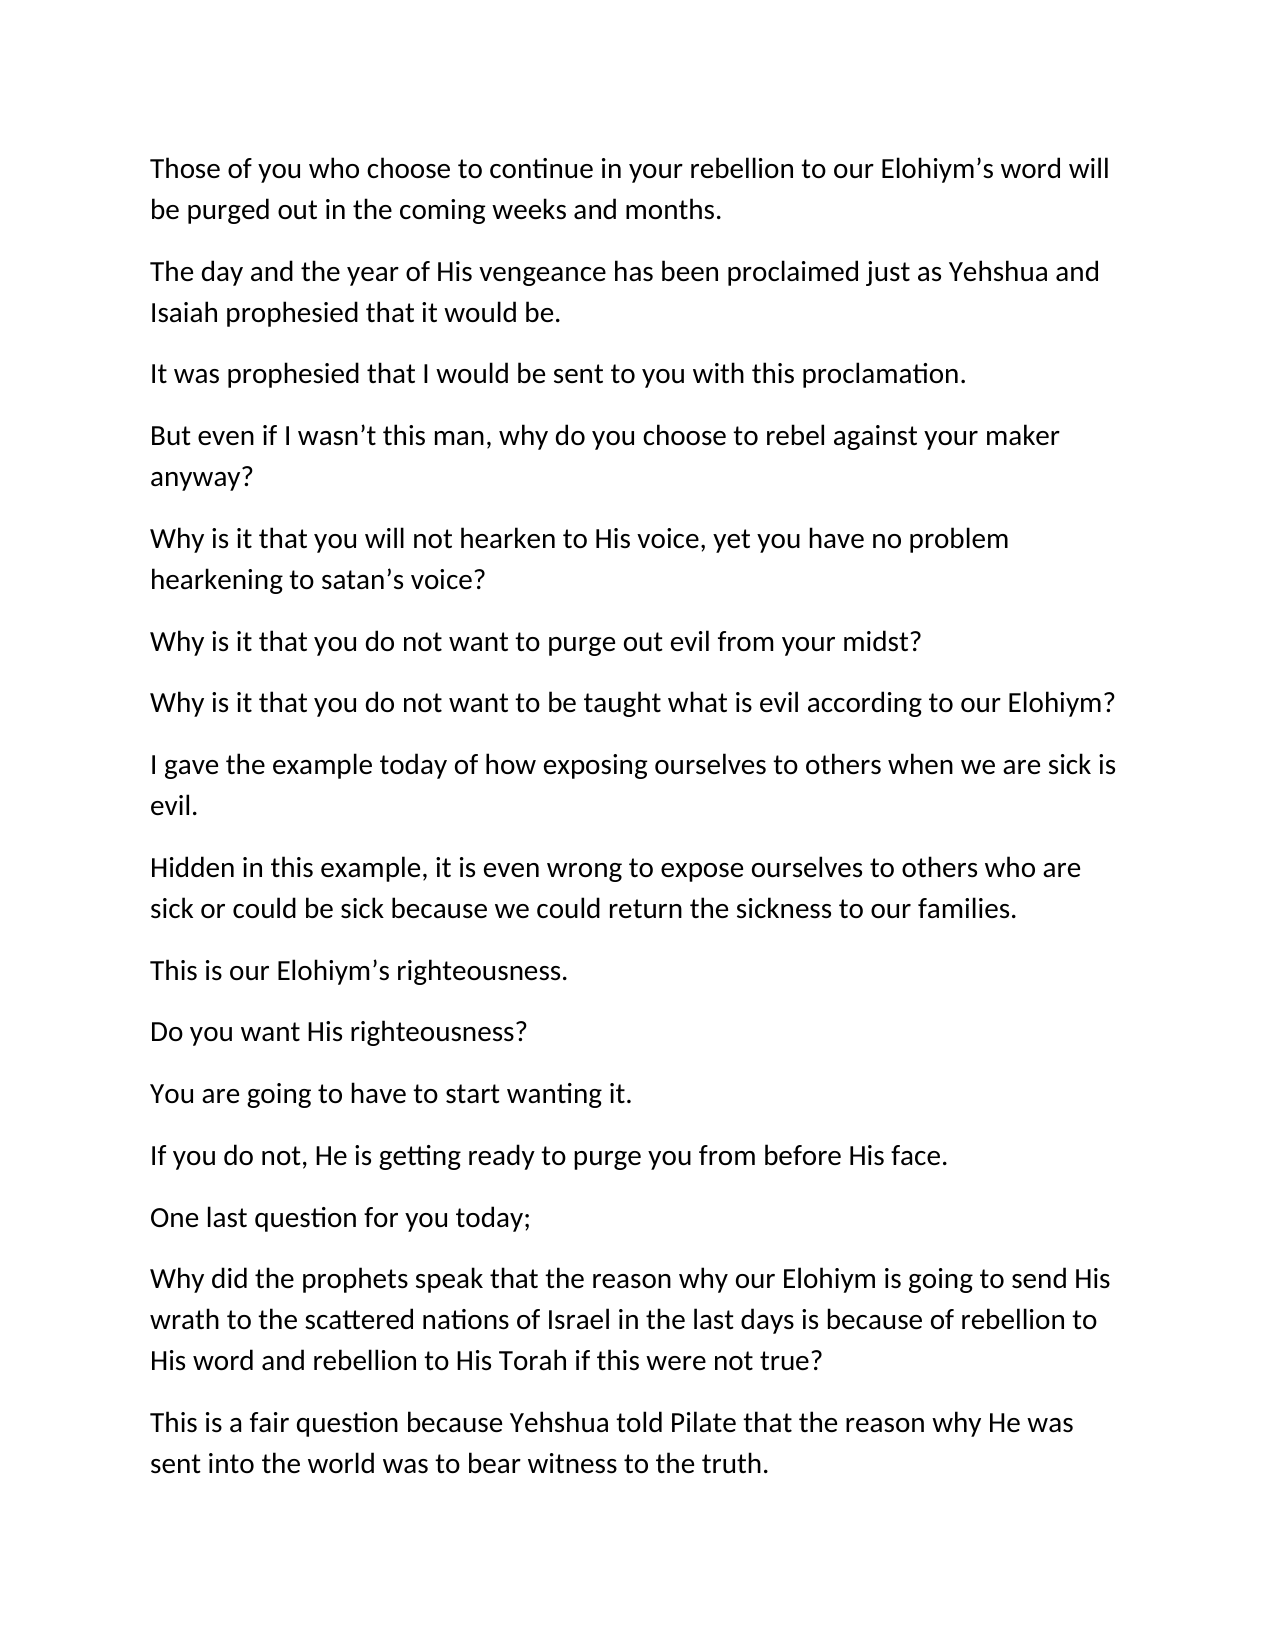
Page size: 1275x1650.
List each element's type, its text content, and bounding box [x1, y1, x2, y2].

text This is a fair question because Yehshua told Pilate that the reason why He was sent into the world was to bear witness to the truth. [150, 1404, 1125, 1481]
text Why is it that you will not hearken to His voice, yet you have no problem hearkening to satan’s voice? [150, 520, 1125, 596]
text Why did the prophets speak that the reason why our Elohiym is going to send His wrath to the scattered nations of Israel in the last days is because of rebellion to His word and rebellion to His Torah if this were not true? [150, 1260, 1125, 1378]
text This is our Elohiym’s righteousness. [150, 952, 1125, 987]
text Hidden in this example, it is even wrong to expose ourselves to others who are sick or could be sick because we could return the sickness to our families. [150, 849, 1125, 925]
text Do you want His righteousness? [150, 1013, 1125, 1049]
text Those of you who choose to continue in your rebellion to our Elohiym’s word will be purged out in the coming weeks and months. [150, 150, 1125, 227]
text You are going to have to start wanting it. [150, 1075, 1125, 1111]
text If you do not, He is getting ready to purge you from before His face. [150, 1137, 1125, 1172]
text Why is it that you do not want to be taught what is evil according to our Elohiym? [150, 684, 1125, 720]
text Why is it that you do not want to purge out evil from your midst? [150, 623, 1125, 658]
text It was prophesied that I would be sent to you with this proclamation. [150, 355, 1125, 391]
text The day and the year of His vengeance has been proclaimed just as Yehshua and Isaiah prophesied that it would be. [150, 253, 1125, 329]
text One last question for you today; [150, 1199, 1125, 1234]
text But even if I wasn’t this man, why do you choose to rebel against your maker anyway? [150, 417, 1125, 494]
text I gave the example today of how exposing ourselves to others when we are sick is evil. [150, 746, 1125, 823]
